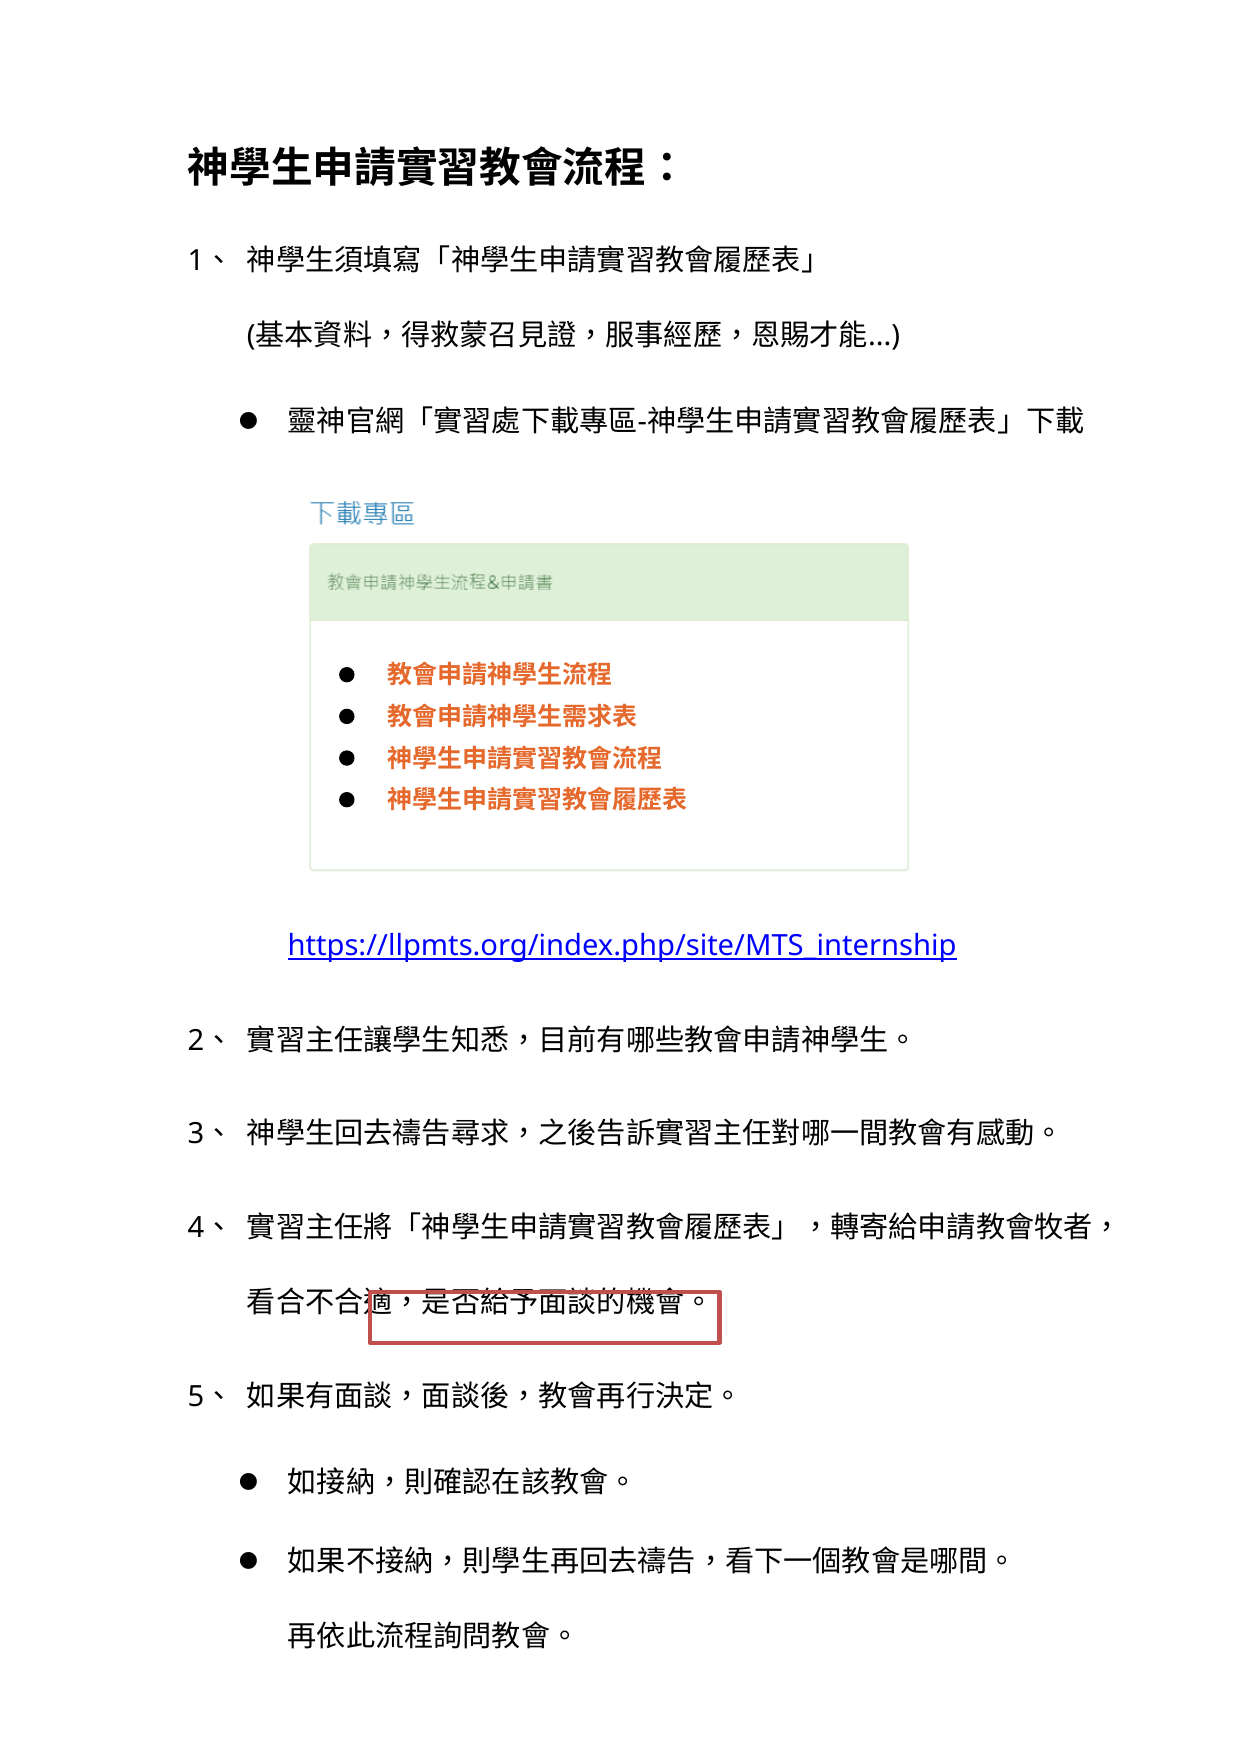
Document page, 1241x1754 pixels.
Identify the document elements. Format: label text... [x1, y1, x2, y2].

list 如果有面談，面談後，教會再行決定。 [187, 1356, 1107, 1431]
list 神學生回去禱告尋求，之後告訴實習主任對哪一間教會有感動。 [187, 1094, 1107, 1169]
picture [284, 479, 931, 896]
list 如接納，則確認在該教會。 [237, 1443, 1107, 1518]
text 神學生申請實習教會流程： [187, 126, 1107, 201]
list 神學生須填寫「神學生申請實習教會履歷表」 (基本資料，得救蒙召見證，服事經歷，恩賜才能...) [187, 220, 1107, 370]
list 實習主任將「神學生申請實習教會履歷表」，轉寄給申請教會牧者，看合不合適，是否給予面談的機會。 [187, 1188, 1107, 1338]
list 如果不接納，則學生再回去禱告，看下一個教會是哪間。 再依此流程詢問教會。 [237, 1521, 1107, 1671]
list 實習主任讓學生知悉，目前有哪些教會申請神學生。 [187, 1000, 1107, 1075]
